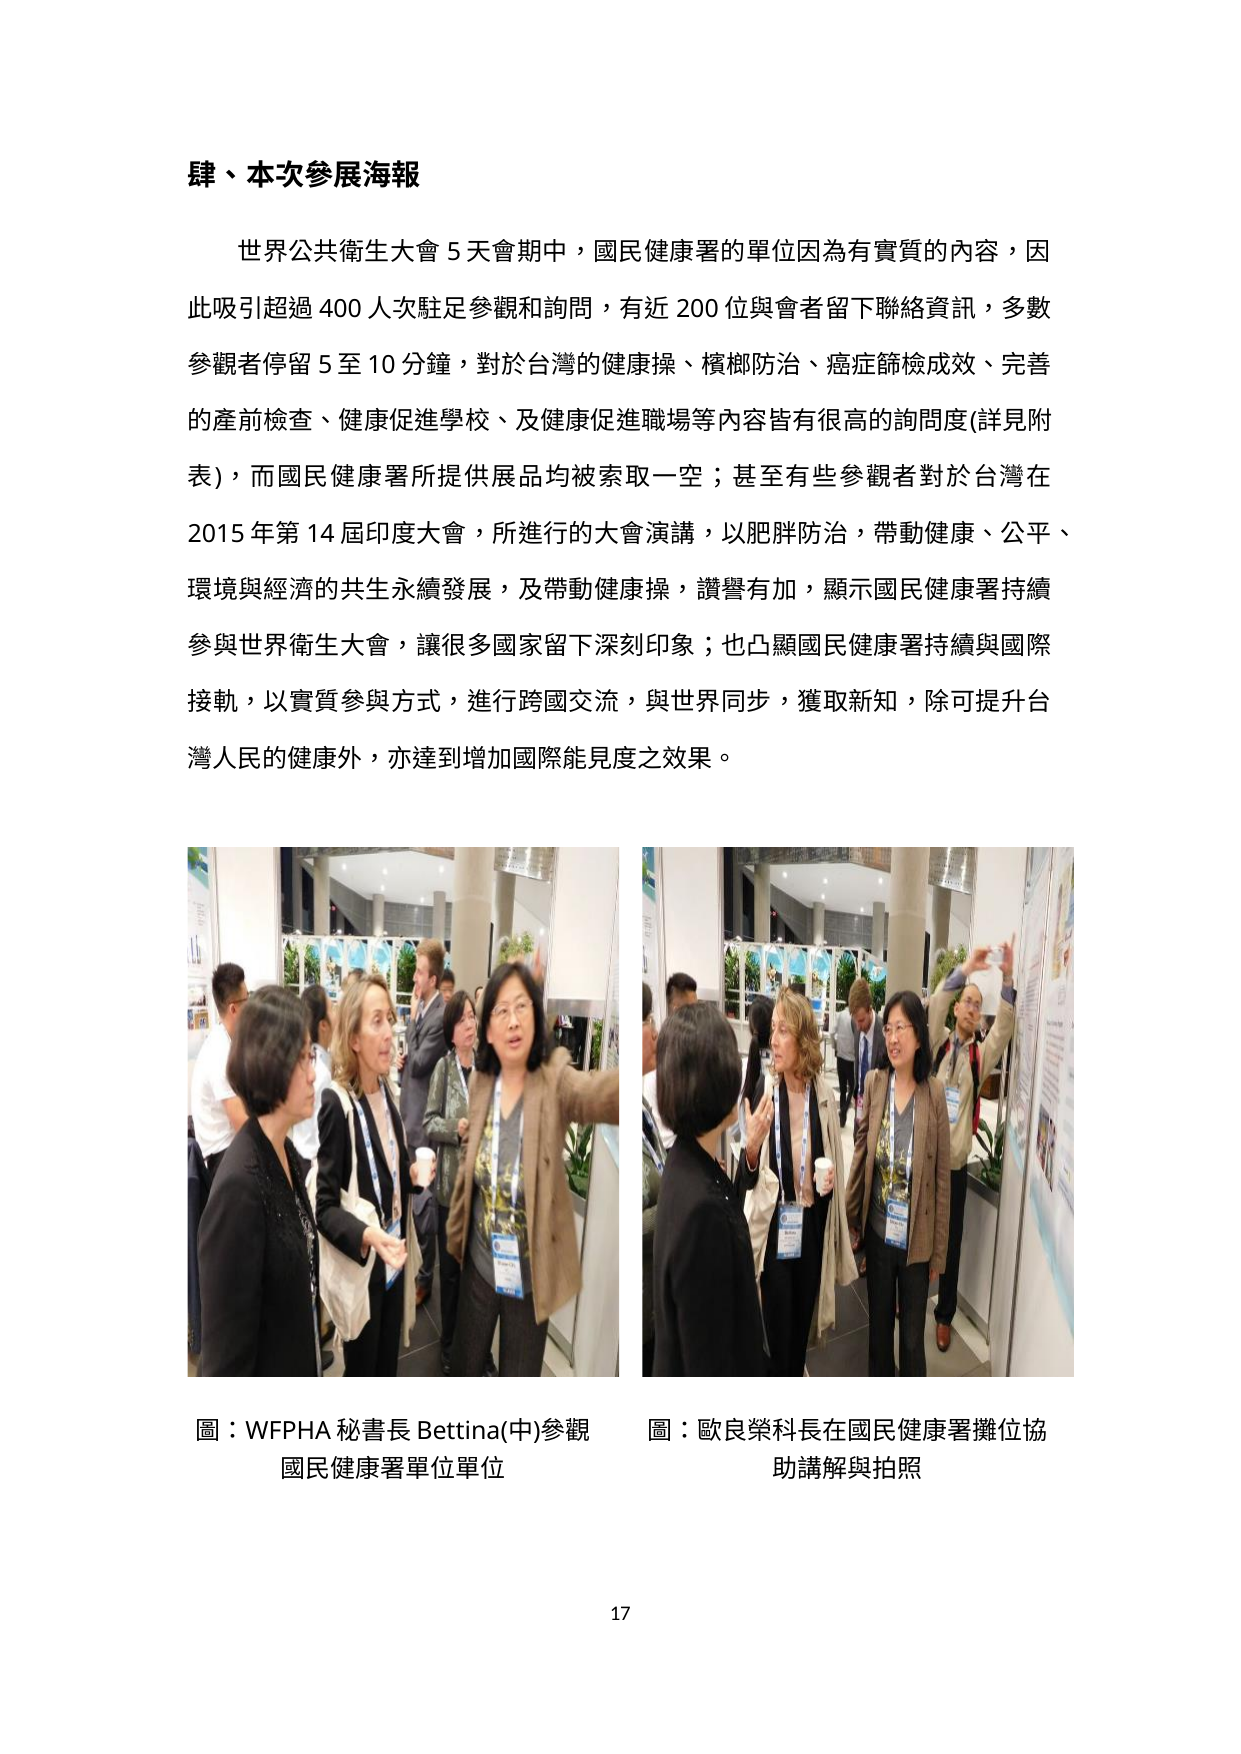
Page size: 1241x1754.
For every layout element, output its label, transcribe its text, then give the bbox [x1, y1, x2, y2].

picture [642, 847, 1074, 1377]
text 肆、本次參展海報 [187, 135, 1053, 210]
text 世界公共衛生大會5天會期中，國民健康署的單位因為有實質的內容，因此吸引超過400人次駐足參觀和詢問，有近200位與會者留下聯絡資訊，多數參觀者停留5至10分鐘，對於台灣的健康操、檳榔防治、癌症篩檢成效、完善的產前檢查、健康促進學校、及健康促進職場等內容皆有很高的詢問度(詳見附表)，而國民健康署所提供展品均被索取一空；甚至有些參觀者對於台灣在2015年第14屆印度大會，所進行的大會演講，以肥胖防治，帶動健康、公平、環境與經濟的共生永續發展，及帶動健康操，讚譽有加，顯示國民健康署持續參與世界衛生大會，讓很多國家留下深刻印象；也凸顯國民健康署持續與國際接軌，以實質參與方式，進行跨國交流，與世界同步，獲取新知，除可提升台灣人民的健康外，亦達到增加國際能見度之效果。 [187, 231, 1053, 775]
picture [187, 847, 620, 1377]
text 圖：歐良榮科長在國民健康署攤位協助講解與拍照 [642, 1410, 1053, 1485]
text 圖：WFPHA秘書長Bettina(中)參觀國民健康署單位單位 [187, 1410, 598, 1485]
